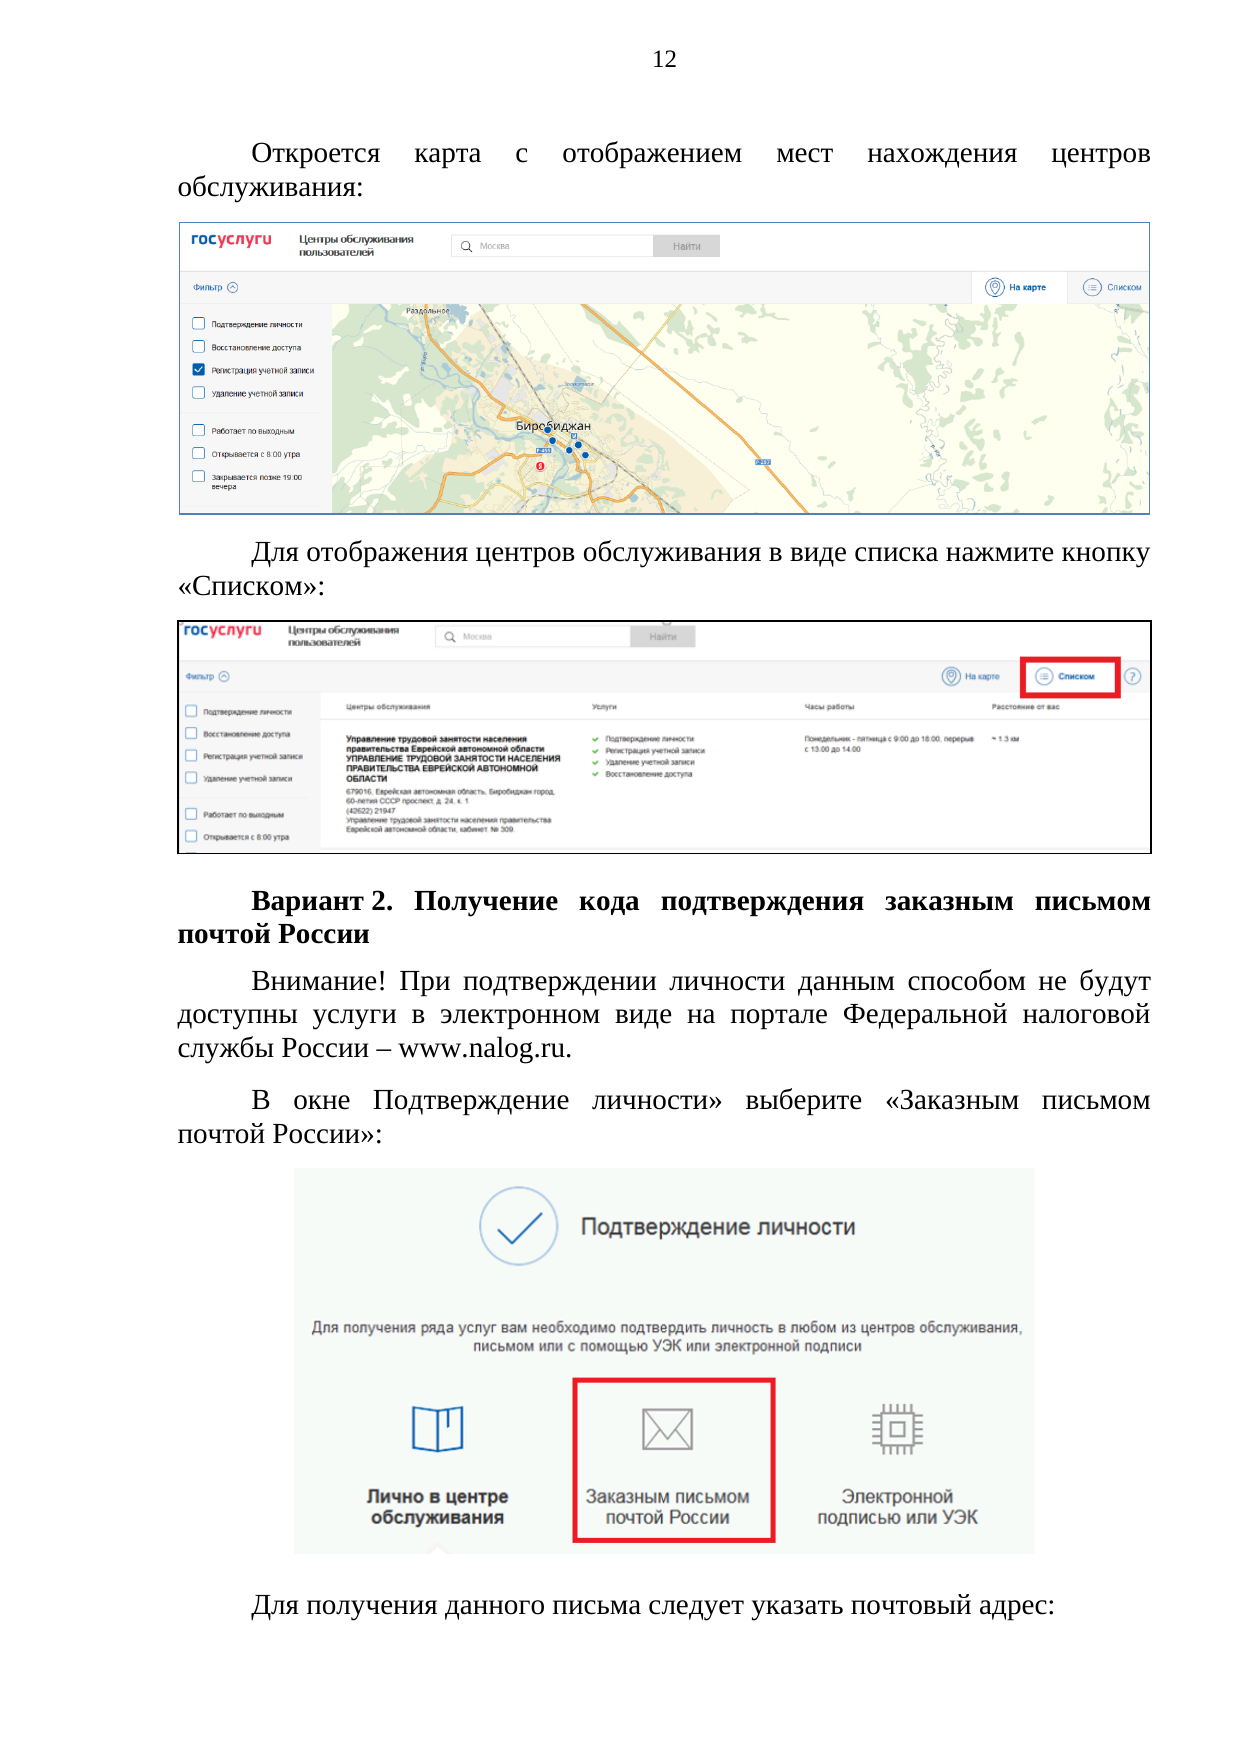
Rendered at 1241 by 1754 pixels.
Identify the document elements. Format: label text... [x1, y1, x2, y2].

text Для получения данного письма следует указать почтовый адрес: [177, 1587, 1152, 1621]
text Откроется карта с отображением мест нахождения центров обслуживания: [177, 135, 1152, 202]
text Вариант 2. Получение кода подтверждения заказным письмом почтой России [177, 883, 1152, 950]
picture [294, 1168, 1035, 1554]
text Внимание! При подтверждении личности данным способом не будут доступны услуги в электронном виде на портале Федеральной налоговой службы России – www.nalog.ru. [177, 963, 1152, 1063]
text Для отображения центров обслуживания в виде списка нажмите кнопку «Списком»: [177, 534, 1152, 601]
picture [179, 622, 1150, 853]
text В окне Подтверждение личности» выберите «Заказным письмом почтой России»: [177, 1082, 1152, 1149]
picture [180, 223, 1149, 513]
